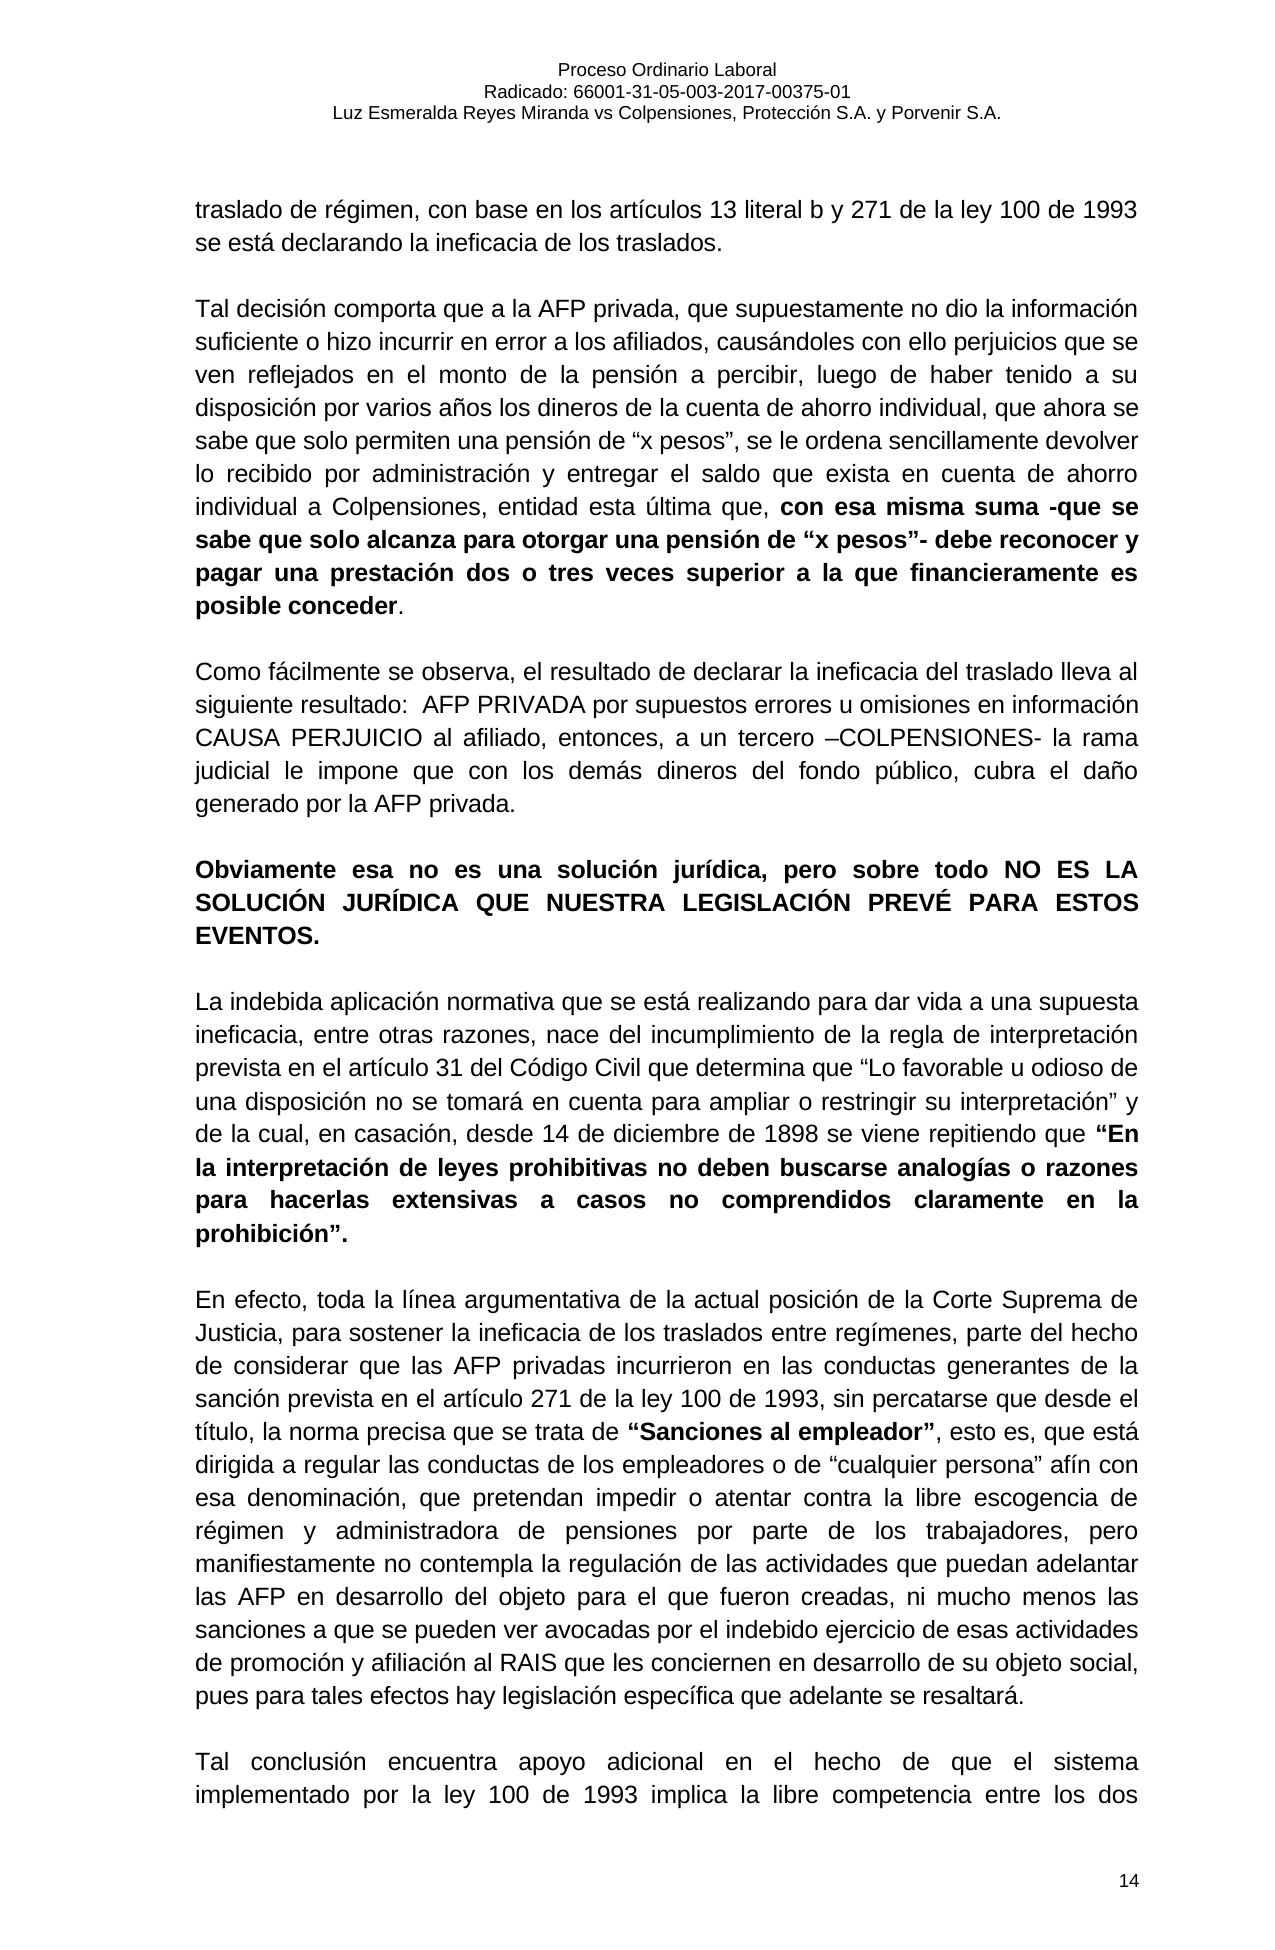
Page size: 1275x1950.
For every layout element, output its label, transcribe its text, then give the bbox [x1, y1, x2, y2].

text En efecto, toda la línea argumentativa de la actual posición de la Corte Suprema de Justicia, para sostener la ineficacia de los traslados entre regímenes, parte del hecho de considerar que las AFP privadas incurrieron en las conductas generantes de la sanción prevista en el artículo 271 de la ley 100 de 1993, sin percatarse que desde el título, la norma precisa que se trata de “Sanciones al empleador”, esto es, que está dirigida a regular las conductas de los empleadores o de “cualquier persona” afín con esa denominación, que pretendan impedir o atentar contra la libre escogencia de régimen y administradora de pensiones por parte de los trabajadores, pero manifiestamente no contempla la regulación de las actividades que puedan adelantar las AFP en desarrollo del objeto para el que fueron creadas, ni mucho menos las sanciones a que se pueden ver avocadas por el indebido ejercicio de esas actividades de promoción y afiliación al RAIS que les conciernen en desarrollo de su objeto social, pues para tales efectos hay legislación específica que adelante se resaltará. [195, 1284, 1139, 1709]
text Como fácilmente se observa, el resultado de declarar la ineficacia del traslado lleva al siguiente resultado: AFP PRIVADA por supuestos errores u omisiones en información CAUSA PERJUICIO al afiliado, entonces, a un tercero –COLPENSIONES- la rama judicial le impone que con los demás dineros del fondo público, cubra el daño generado por la AFP privada. [195, 657, 1139, 818]
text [195, 195, 1139, 257]
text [195, 1747, 1139, 1809]
text La indebida aplicación normativa que se está realizando para dar vida a una supuesta ineficacia, entre otras razones, nace del incumplimiento de la regla de interpretación prevista en el artículo 31 del Código Civil que determina que “Lo favorable u odioso de una disposición no se tomará en cuenta para ampliar o restringir su interpretación” y de la cual, en casación, desde 14 de diciembre de 1898 se viene repitiendo que “En la interpretación de leyes prohibitivas no deben buscarse analogías o razones para hacerlas extensivas a casos no comprendidos claramente en la prohibición”. [195, 987, 1139, 1247]
text Obviamente esa no es una solución jurídica, pero sobre todo NO ES LA SOLUCIÓN JURÍDICA QUE NUESTRA LEGISLACIÓN PREVÉ PARA ESTOS EVENTOS. [195, 855, 1139, 950]
text Tal decisión comporta que a la AFP privada, que supuestamente no dio la información suficiente o hizo incurrir en error a los afiliados, causándoles con ello perjuicios que se ven reflejados en el monto de la pensión a percibir, luego de haber tenido a su disposición por varios años los dineros de la cuenta de ahorro individual, que ahora se sabe que solo permiten una pensión de “x pesos”, se le ordena sencillamente devolver lo recibido por administración y entregar el saldo que exista en cuenta de ahorro individual a Colpensiones, entidad esta última que, con esa misma suma -que se sabe que solo alcanza para otorgar una pensión de “x pesos”- debe reconocer y pagar una prestación dos o tres veces superior a la que financieramente es posible conceder. [195, 294, 1139, 620]
